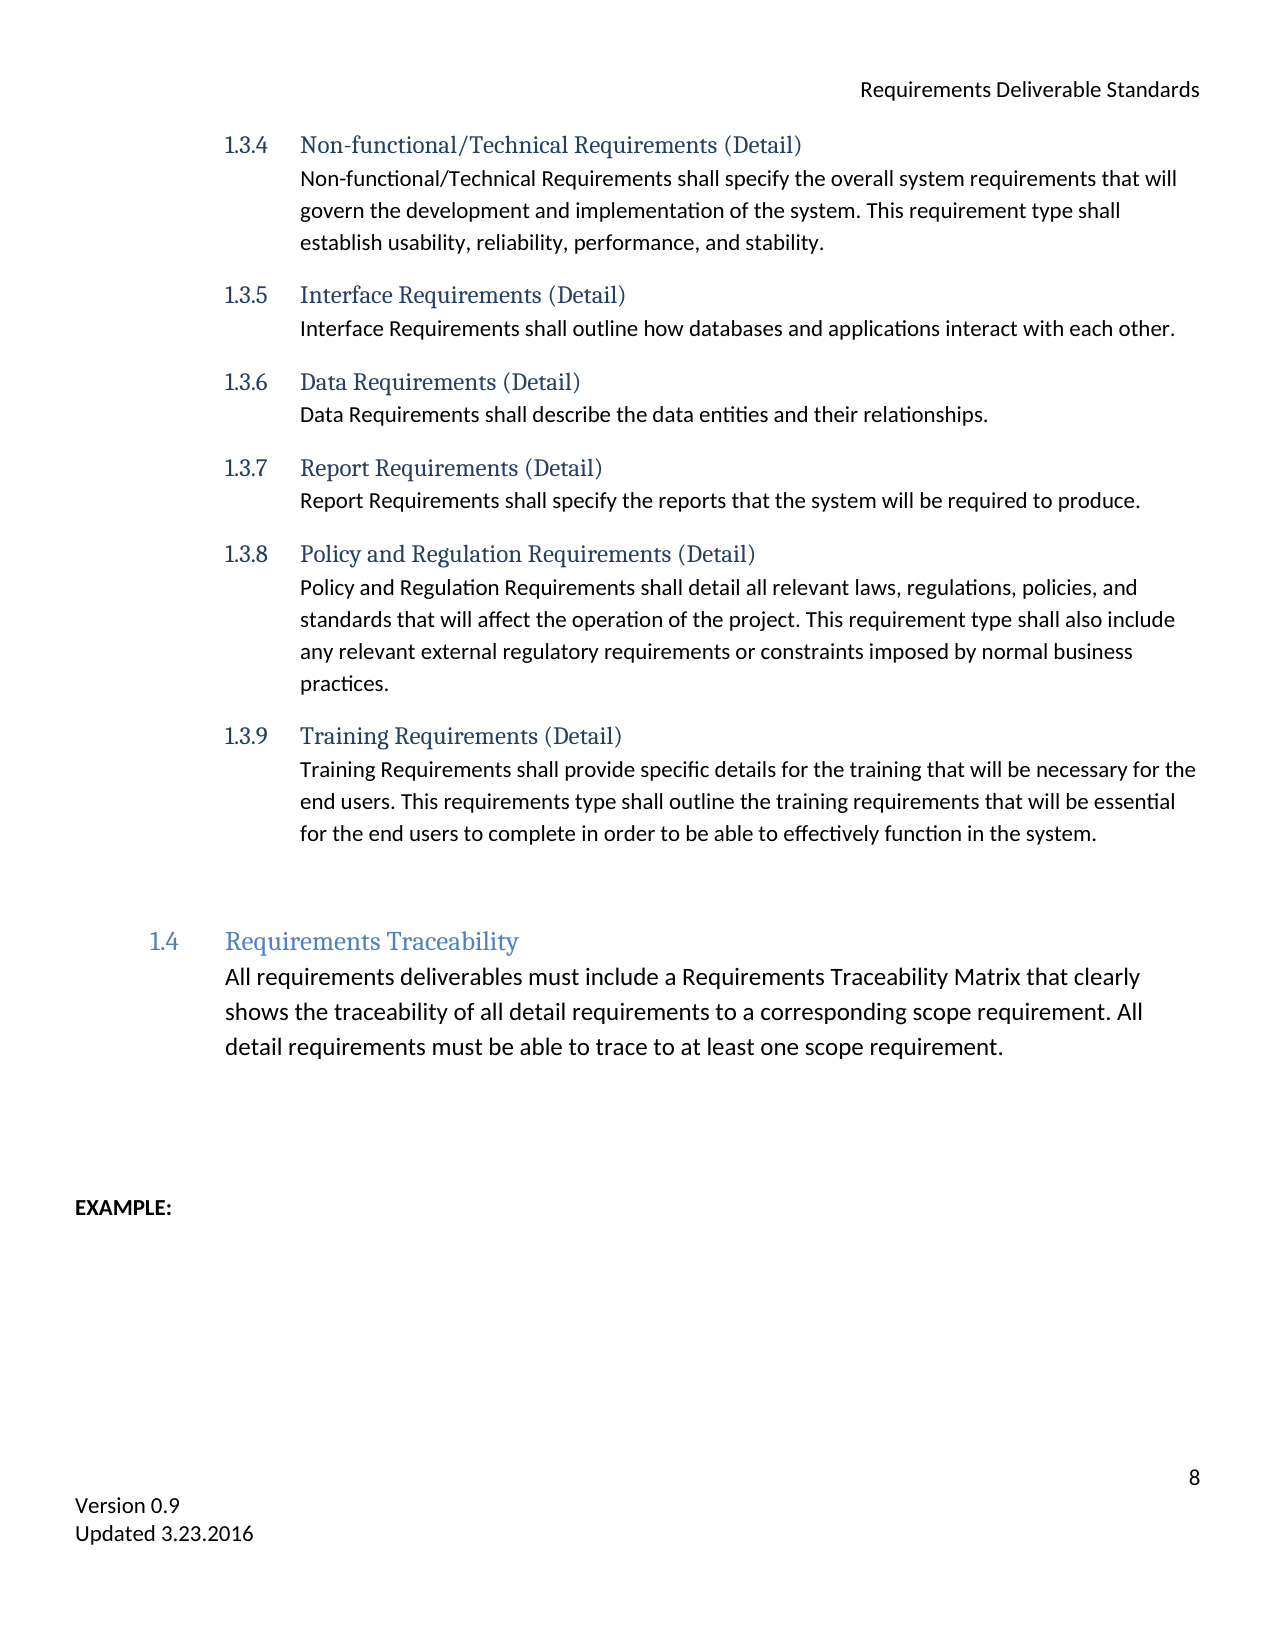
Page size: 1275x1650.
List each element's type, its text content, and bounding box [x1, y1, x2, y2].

text EXAMPLE: [75, 1193, 1200, 1221]
text Data Requirements shall describe the data entities and their relationships. [300, 401, 1200, 428]
subtitle 1.3.9 Training Requirements (Detail) [225, 722, 1200, 751]
text All requirements deliverables must include a Requirements Traceability Matrix that clearly shows the traceability of all detail requirements to a corresponding scope requirement. All detail requirements must be able to trace to at least one scope requirement. [225, 961, 1200, 1062]
text Non-functional/Technical Requirements shall specify the overall system requirements that will govern the development and implementation of the system. This requirement type shall establish usability, reliability, performance, and stability. [300, 164, 1200, 256]
text Interface Requirements shall outline how databases and applications interact with each other. [300, 314, 1200, 342]
subtitle Requirements Traceability [150, 926, 1200, 957]
subtitle Interface Requirements (Detail) [225, 281, 1200, 310]
text Training Requirements shall provide specific details for the training that will be necessary for the end users. This requirements type shall outline the training requirements that will be essential for the end users to complete in order to be able to effectively function in the system. [300, 755, 1200, 848]
subtitle Policy and Regulation Requirements (Detail) [225, 539, 1200, 568]
subtitle Non-functional/Technical Requirements (Detail) [225, 131, 1200, 160]
subtitle Data Requirements (Detail) [225, 367, 1200, 396]
text Policy and Regulation Requirements shall detail all relevant laws, regulations, policies, and standards that will affect the operation of the project. This requirement type shall also include any relevant external regulatory requirements or constraints imposed by normal business practices. [300, 573, 1200, 697]
subtitle Report Requirements (Detail) [225, 453, 1200, 482]
text Report Requirements shall specify the reports that the system will be required to produce. [300, 487, 1200, 514]
